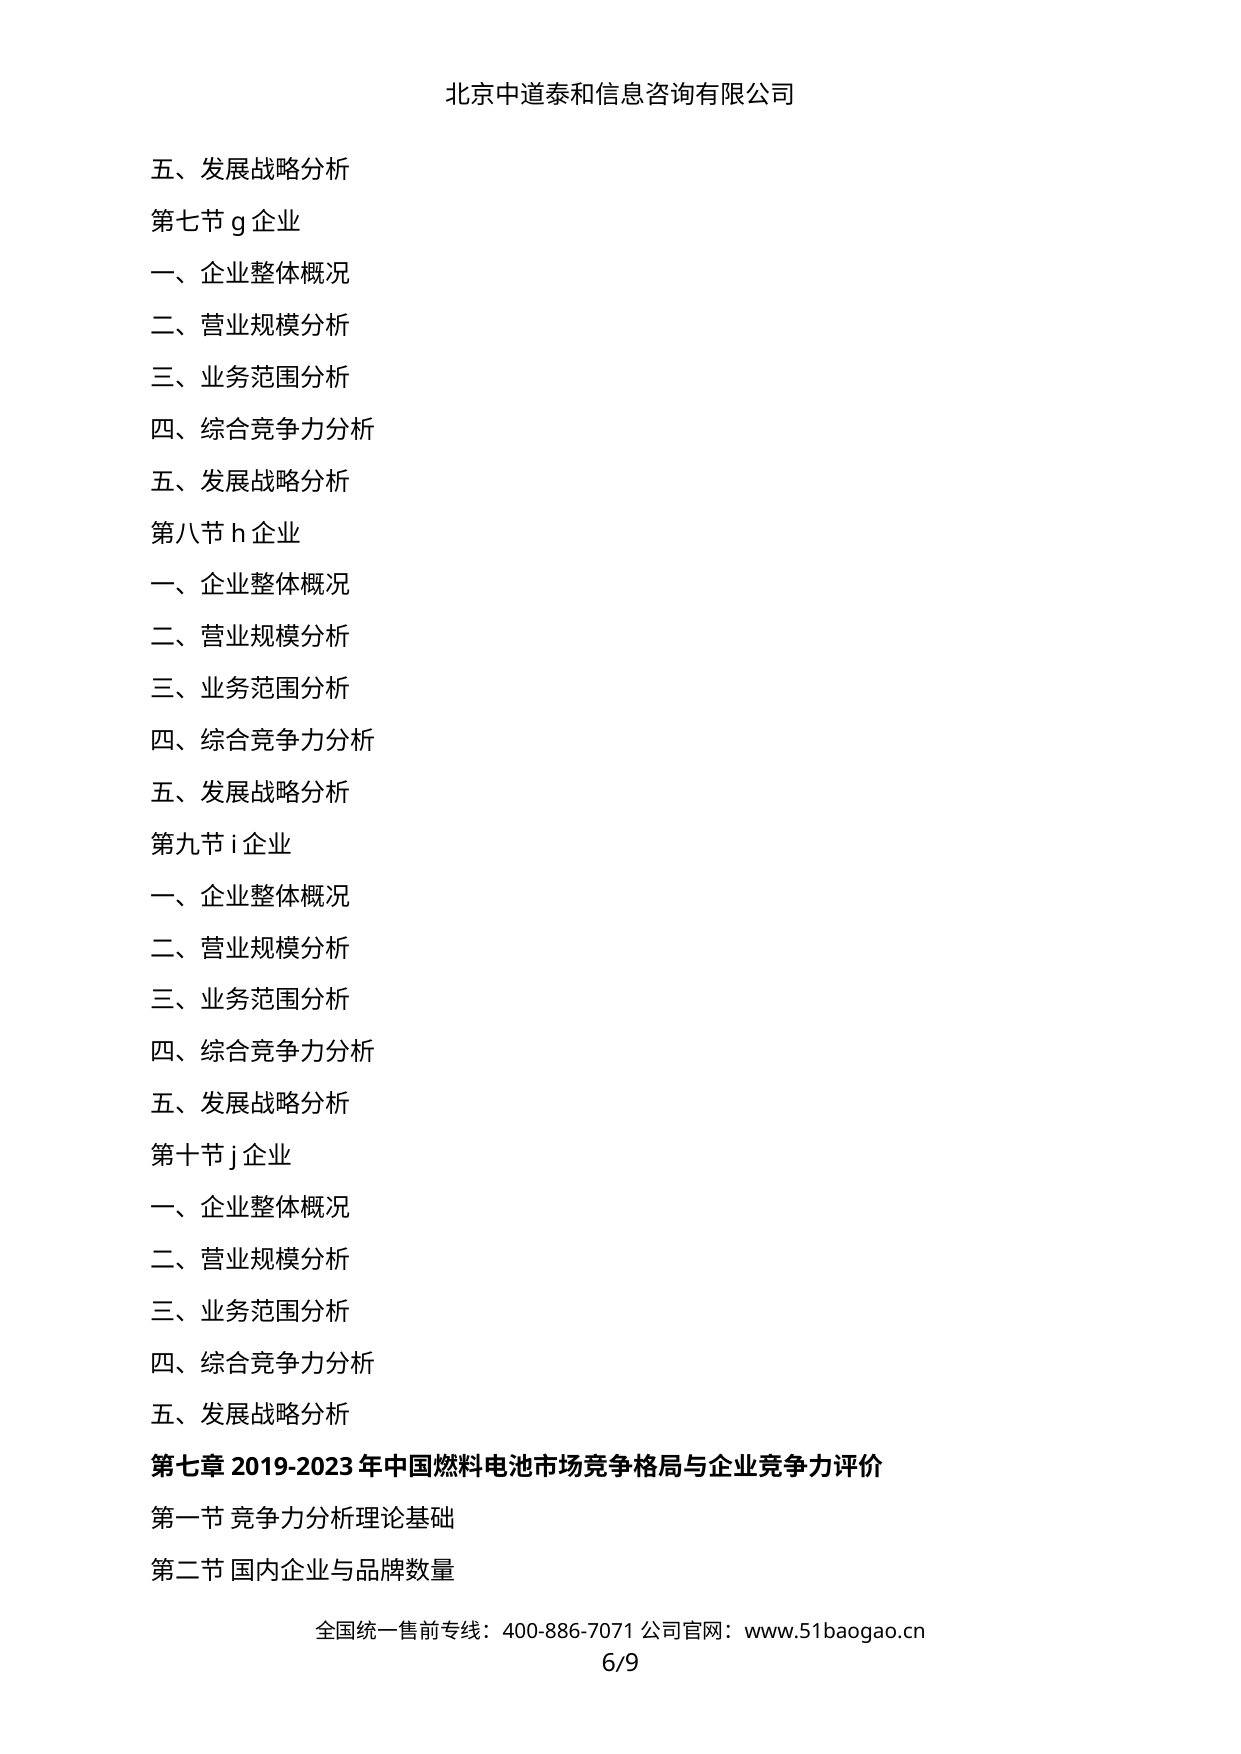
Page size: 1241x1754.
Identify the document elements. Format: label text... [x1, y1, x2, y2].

text 二、营业规模分析 [150, 928, 1090, 964]
text 第八节 h企业 [150, 513, 1090, 549]
text 一、企业整体概况 [150, 254, 1090, 290]
text 四、综合竞争力分析 [150, 409, 1090, 446]
text 五、发展战略分析 [150, 1084, 1090, 1120]
text 四、综合竞争力分析 [150, 1032, 1090, 1068]
text 五、发展战略分析 [150, 1395, 1090, 1431]
text 五、发展战略分析 [150, 461, 1090, 497]
text 五、发展战略分析 [150, 772, 1090, 809]
text 二、营业规模分析 [150, 306, 1090, 342]
text 第十节 j企业 [150, 1136, 1090, 1172]
text 一、企业整体概况 [150, 876, 1090, 912]
text 四、综合竞争力分析 [150, 721, 1090, 757]
text 一、企业整体概况 [150, 565, 1090, 601]
text 第九节 i企业 [150, 824, 1090, 861]
text 第七节 g企业 [150, 202, 1090, 238]
text 三、业务范围分析 [150, 980, 1090, 1016]
text 三、业务范围分析 [150, 357, 1090, 394]
text 第七章 2019-2023年中国燃料电池市场竞争格局与企业竞争力评价 [150, 1447, 1090, 1483]
text 三、业务范围分析 [150, 669, 1090, 705]
text 第一节 竞争力分析理论基础 [150, 1499, 1090, 1535]
text 一、企业整体概况 [150, 1187, 1090, 1224]
text 四、综合竞争力分析 [150, 1343, 1090, 1379]
text 三、业务范围分析 [150, 1291, 1090, 1327]
text 二、营业规模分析 [150, 617, 1090, 653]
text 五、发展战略分析 [150, 150, 1090, 186]
text 第二节 国内企业与品牌数量 [150, 1551, 1090, 1587]
text 二、营业规模分析 [150, 1239, 1090, 1276]
